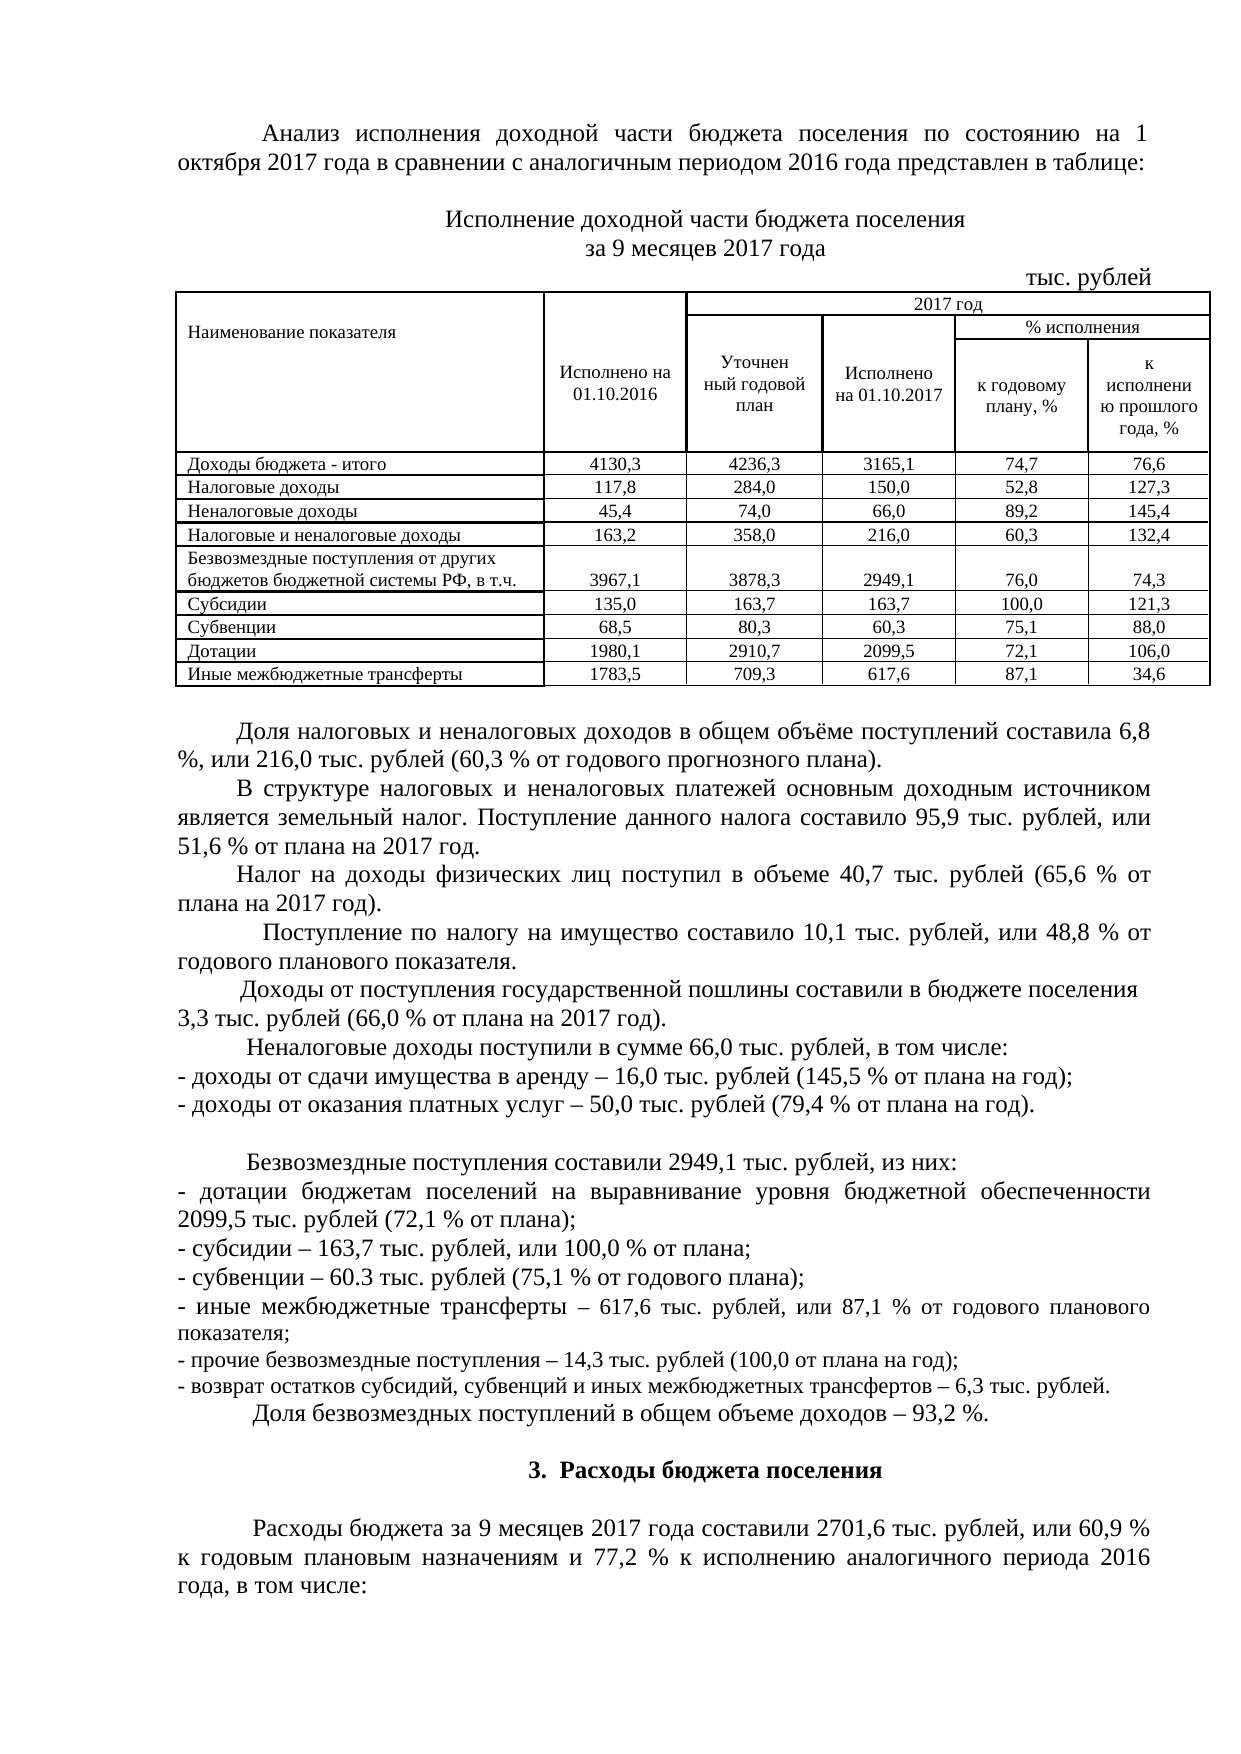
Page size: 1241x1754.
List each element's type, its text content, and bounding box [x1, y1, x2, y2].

table_cell 74,0 [687, 499, 822, 521]
table_cell 60,3 [823, 615, 955, 638]
text - иные межбюджетные трансферты – 617,6 тыс. рублей, или 87,1 % от годового планового показателя; [177, 1291, 1152, 1346]
table_cell Налоговые и неналоговые доходы [177, 524, 543, 545]
text Расходы бюджета за 9 месяцев 2017 года составили 2701,6 тыс. рублей, или 60,9 % к годовым плановым назначениям и 77,2 % к исполнению аналогичного периода 2016 года, в том числе: [177, 1513, 1152, 1599]
text - дотации бюджетам поселений на выравнивание уровня бюджетной обеспеченности 2099,5 тыс. рублей (72,1 % от плана); [177, 1176, 1152, 1233]
text тыс. рублей [177, 262, 1152, 291]
table_cell 284,0 [687, 475, 822, 498]
text В структуре налоговых и неналоговых платежей основным доходным источником является земельный налог. Поступление данного налога составило 95,9 тыс. рублей, или 51,6 % от плана на 2017 год. [177, 773, 1152, 859]
table_cell Уточнен ный годовой план [688, 316, 821, 451]
table_header Исполнено на 01.10.2016 [545, 293, 685, 451]
text Неналоговые доходы поступили в сумме 66,0 тыс. рублей, в том числе: [177, 1032, 1152, 1061]
table_cell Исполнено на 01.10.2017 [824, 316, 954, 451]
text Доходы от поступления государственной пошлины составили в бюджете поселения 3,3 тыс. рублей (66,0 % от плана на 2017 год). [177, 974, 1152, 1032]
text - субсидии – 163,7 тыс. рублей, или 100,0 % от плана; [177, 1233, 1152, 1262]
table_cell 1980,1 [545, 639, 686, 661]
table_cell 76,6 [1089, 451, 1209, 474]
table_cell % исполнения [956, 316, 1209, 338]
text Безвозмездные поступления составили 2949,1 тыс. рублей, из них: [177, 1147, 1152, 1176]
table_cell 216,0 [823, 523, 955, 545]
table_cell 2949,1 [823, 546, 955, 590]
table_cell 3878,3 [687, 546, 822, 590]
table_cell 66,0 [823, 499, 955, 521]
table_cell Доходы бюджета - итого [177, 453, 543, 474]
table_cell 89,2 [956, 499, 1088, 521]
text Поступление по налогу на имущество составило 10,1 тыс. рублей, или 48,8 % от годового планового показателя. [177, 917, 1152, 974]
table_cell 4130,3 [545, 453, 686, 474]
table_cell 74,7 [956, 453, 1088, 474]
table_cell 45,4 [545, 499, 686, 521]
text - возврат остатков субсидий, субвенций и иных межбюджетных трансфертов – 6,3 тыс. рублей. [177, 1372, 1152, 1398]
table_cell 135,0 [545, 591, 686, 614]
table_cell 100,0 [956, 591, 1088, 614]
text Анализ исполнения доходной части бюджета поселения по состоянию на 1 октября 2017 года в сравнении с аналогичным периодом 2016 года представлен в таблице: [177, 118, 1149, 176]
table_cell 74,3 [1089, 545, 1209, 590]
table_cell Дотации [177, 640, 543, 661]
table_cell 68,5 [545, 615, 686, 638]
table_header 2017 год [688, 293, 1209, 314]
text Доля безвозмездных поступлений в общем объеме доходов – 93,2 %. [177, 1398, 1152, 1427]
text - субвенции – 60.3 тыс. рублей (75,1 % от годового плана); [177, 1262, 1152, 1291]
table_cell Субсидии [177, 593, 543, 614]
text - прочие безвозмездные поступления – 14,3 тыс. рублей (100,0 от плана на год); [177, 1346, 1152, 1372]
table_cell 2099,5 [823, 639, 955, 661]
table_cell 4236,3 [687, 453, 822, 474]
table_cell 80,3 [687, 615, 822, 638]
text - доходы от оказания платных услуг – 50,0 тыс. рублей (79,4 % от плана на год). [177, 1089, 1152, 1118]
text Налог на доходы физических лиц поступил в объеме 40,7 тыс. рублей (65,6 % от плана на 2017 год). [177, 859, 1152, 917]
text Исполнение доходной части бюджета поселения [177, 204, 1149, 233]
table_cell 617,6 [823, 662, 955, 685]
table_cell 132,4 [1089, 521, 1209, 545]
text - доходы от сдачи имущества в аренду – 16,0 тыс. рублей (145,5 % от плана на год); [177, 1061, 1152, 1089]
table_cell 75,1 [956, 615, 1088, 638]
table_cell 88,0 [1089, 614, 1209, 638]
table_cell 3165,1 [823, 453, 955, 474]
table_cell Иные межбюджетные трансферты [177, 663, 543, 685]
table_cell 52,8 [956, 475, 1088, 498]
table_cell 2910,7 [687, 639, 822, 661]
table_cell 127,3 [1089, 474, 1209, 498]
table_cell 87,1 [955, 662, 1088, 685]
table_cell 60,3 [956, 523, 1088, 545]
table_cell 163,7 [687, 591, 822, 614]
table_cell к годовому плану, % [956, 340, 1087, 451]
table_header Наименование показателя [177, 293, 543, 451]
table_cell Налоговые доходы [177, 476, 543, 498]
table_cell 150,0 [823, 475, 955, 498]
table_cell 145,4 [1089, 498, 1209, 521]
table_cell 1783,5 [545, 662, 686, 685]
text Доля налоговых и неналоговых доходов в общем объёме поступлений составила 6,8 %, или 216,0 тыс. рублей (60,3 % от годового прогнозного плана). [177, 716, 1152, 773]
table_cell 709,3 [686, 662, 822, 685]
table_cell 76,0 [956, 546, 1088, 590]
table_cell 106,0 [1089, 638, 1209, 661]
table_cell к исполнению прошлого года, % [1089, 340, 1209, 451]
table_cell Безвозмездные поступления от других бюджетов бюджетной системы РФ, в т.ч. [177, 547, 543, 590]
text за 9 месяцев 2017 года [177, 233, 1149, 262]
table_cell 358,0 [687, 523, 822, 545]
text 3. Расходы бюджета поселения [261, 1455, 1149, 1484]
table_cell Неналоговые доходы [177, 500, 543, 521]
table_cell Субвенции [177, 616, 543, 638]
table_cell 163,2 [545, 523, 686, 545]
table_cell 72,1 [956, 639, 1088, 661]
table_cell 163,7 [823, 591, 955, 614]
table_cell 3967,1 [545, 546, 686, 590]
table_cell 34,6 [1088, 661, 1209, 685]
table_cell 117,8 [545, 475, 686, 498]
table_cell 121,3 [1089, 590, 1209, 614]
